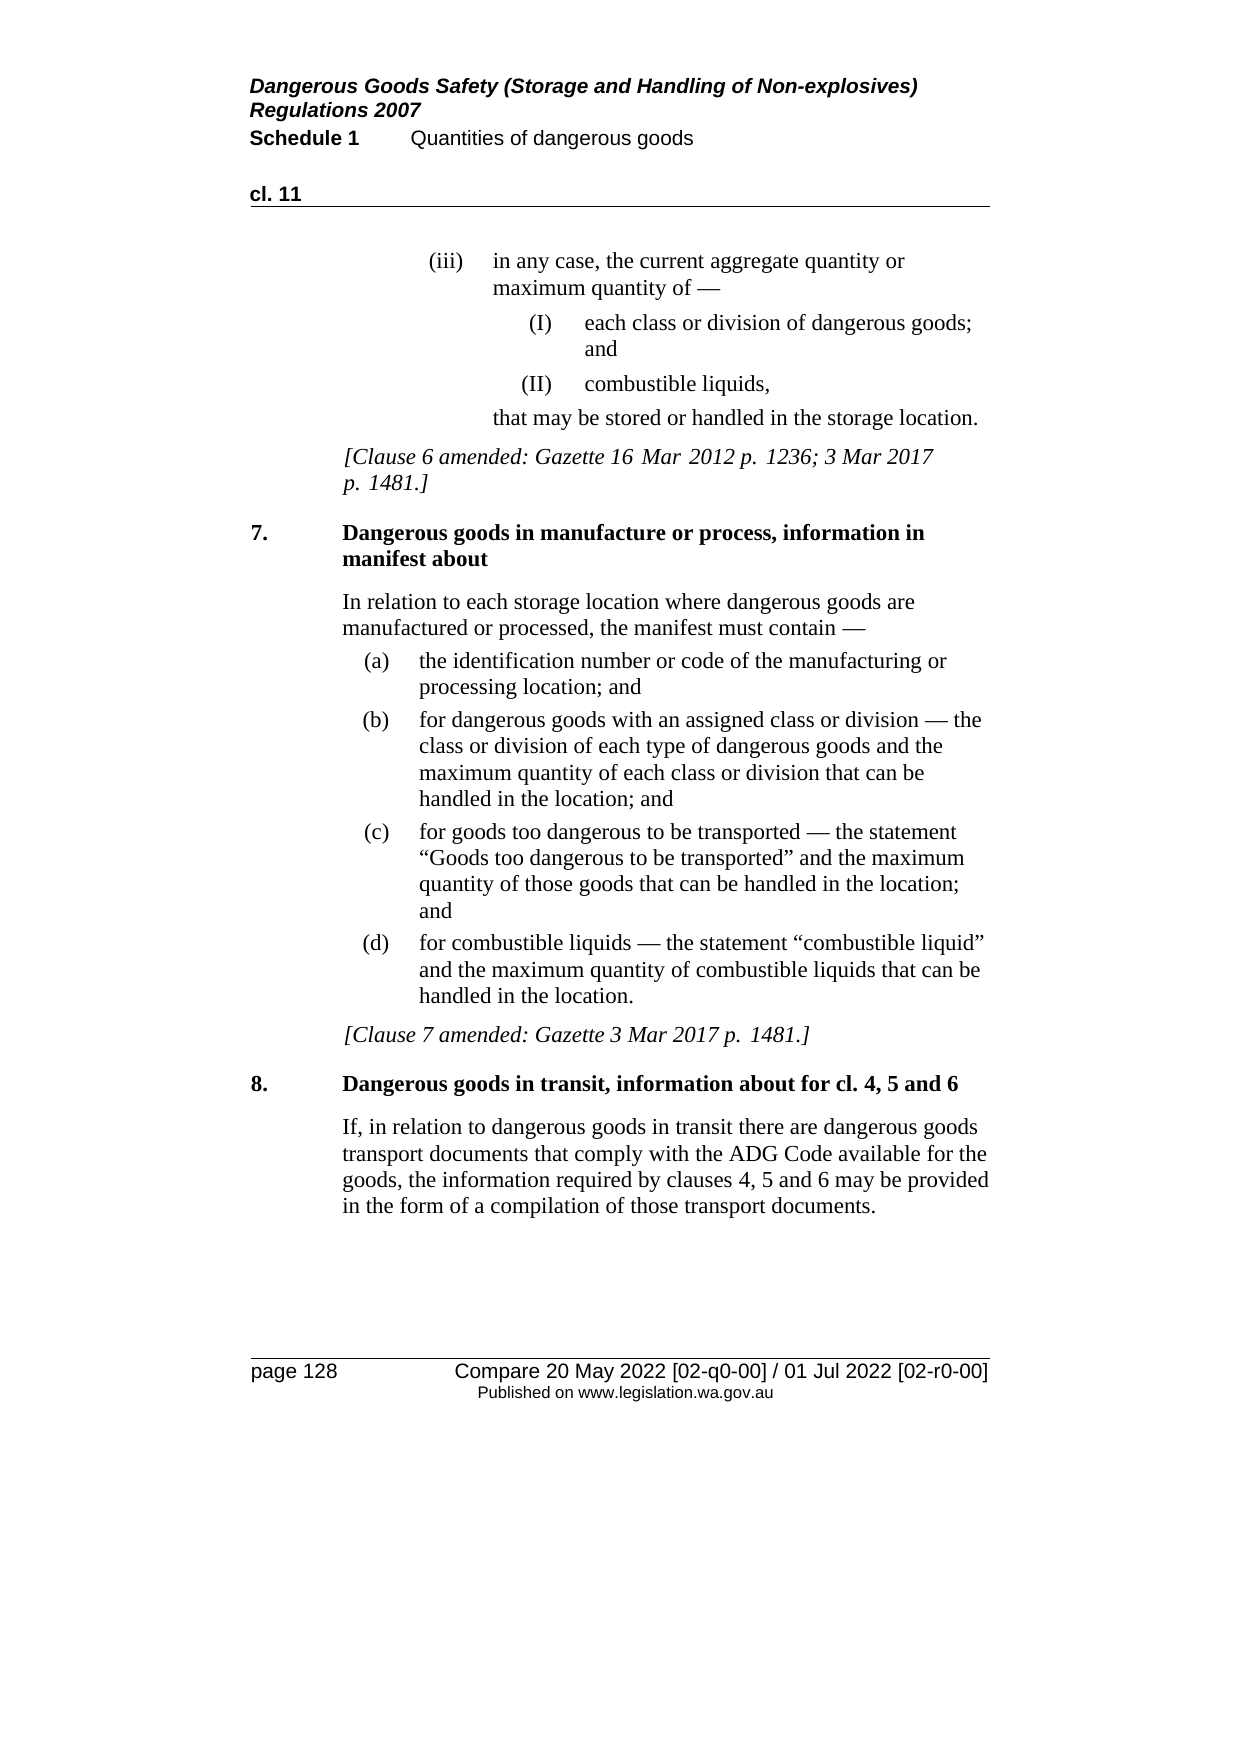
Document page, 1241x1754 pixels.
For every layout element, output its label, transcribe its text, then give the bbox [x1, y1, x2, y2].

text (II) combustible liquids, [251, 369, 990, 396]
text (iii) in any case, the current aggregate quantity or maximum quantity of — [251, 247, 990, 300]
text In relation to each storage location where dangerous goods are manufactured or processed, the manifest must contain — [251, 588, 990, 641]
text (a) the identification number or code of the manufacturing or processing location; and [251, 647, 990, 700]
text [Clause 7 amended: Gazette 3 Mar 2017 p. 1481.] [251, 1021, 990, 1047]
subtitle 8. Dangerous goods in transit, information about for cl. 4, 5 and 6 [251, 1070, 990, 1097]
text (b) for dangerous goods with an assigned class or division — the class or division of each type of dangerous goods and the maximum quantity of each class or division that can be handled in the location; and [251, 706, 990, 811]
text (d) for combustible liquids — the statement “combustible liquid” and the maximum quantity of combustible liquids that can be handled in the location. [251, 929, 990, 1008]
text [Clause 6 amended: Gazette 16 Mar 2012 p. 1236; 3 Mar 2017 p. 1481.] [251, 443, 990, 496]
text that may be stored or handled in the storage location. [251, 404, 990, 431]
text If, in relation to dangerous goods in transit there are dangerous goods transport documents that comply with the ADG Code available for the goods, the information required by clauses 4, 5 and 6 may be provided in the form of a compilation of those transport documents. [251, 1113, 990, 1219]
subtitle 7. Dangerous goods in manufacture or process, information in manifest about [251, 519, 990, 571]
text (I) each class or division of dangerous goods; and [251, 308, 990, 361]
text (c) for goods too dangerous to be transported — the statement “Goods too dangerous to be transported” and the maximum quantity of those goods that can be handled in the location; and [251, 818, 990, 923]
